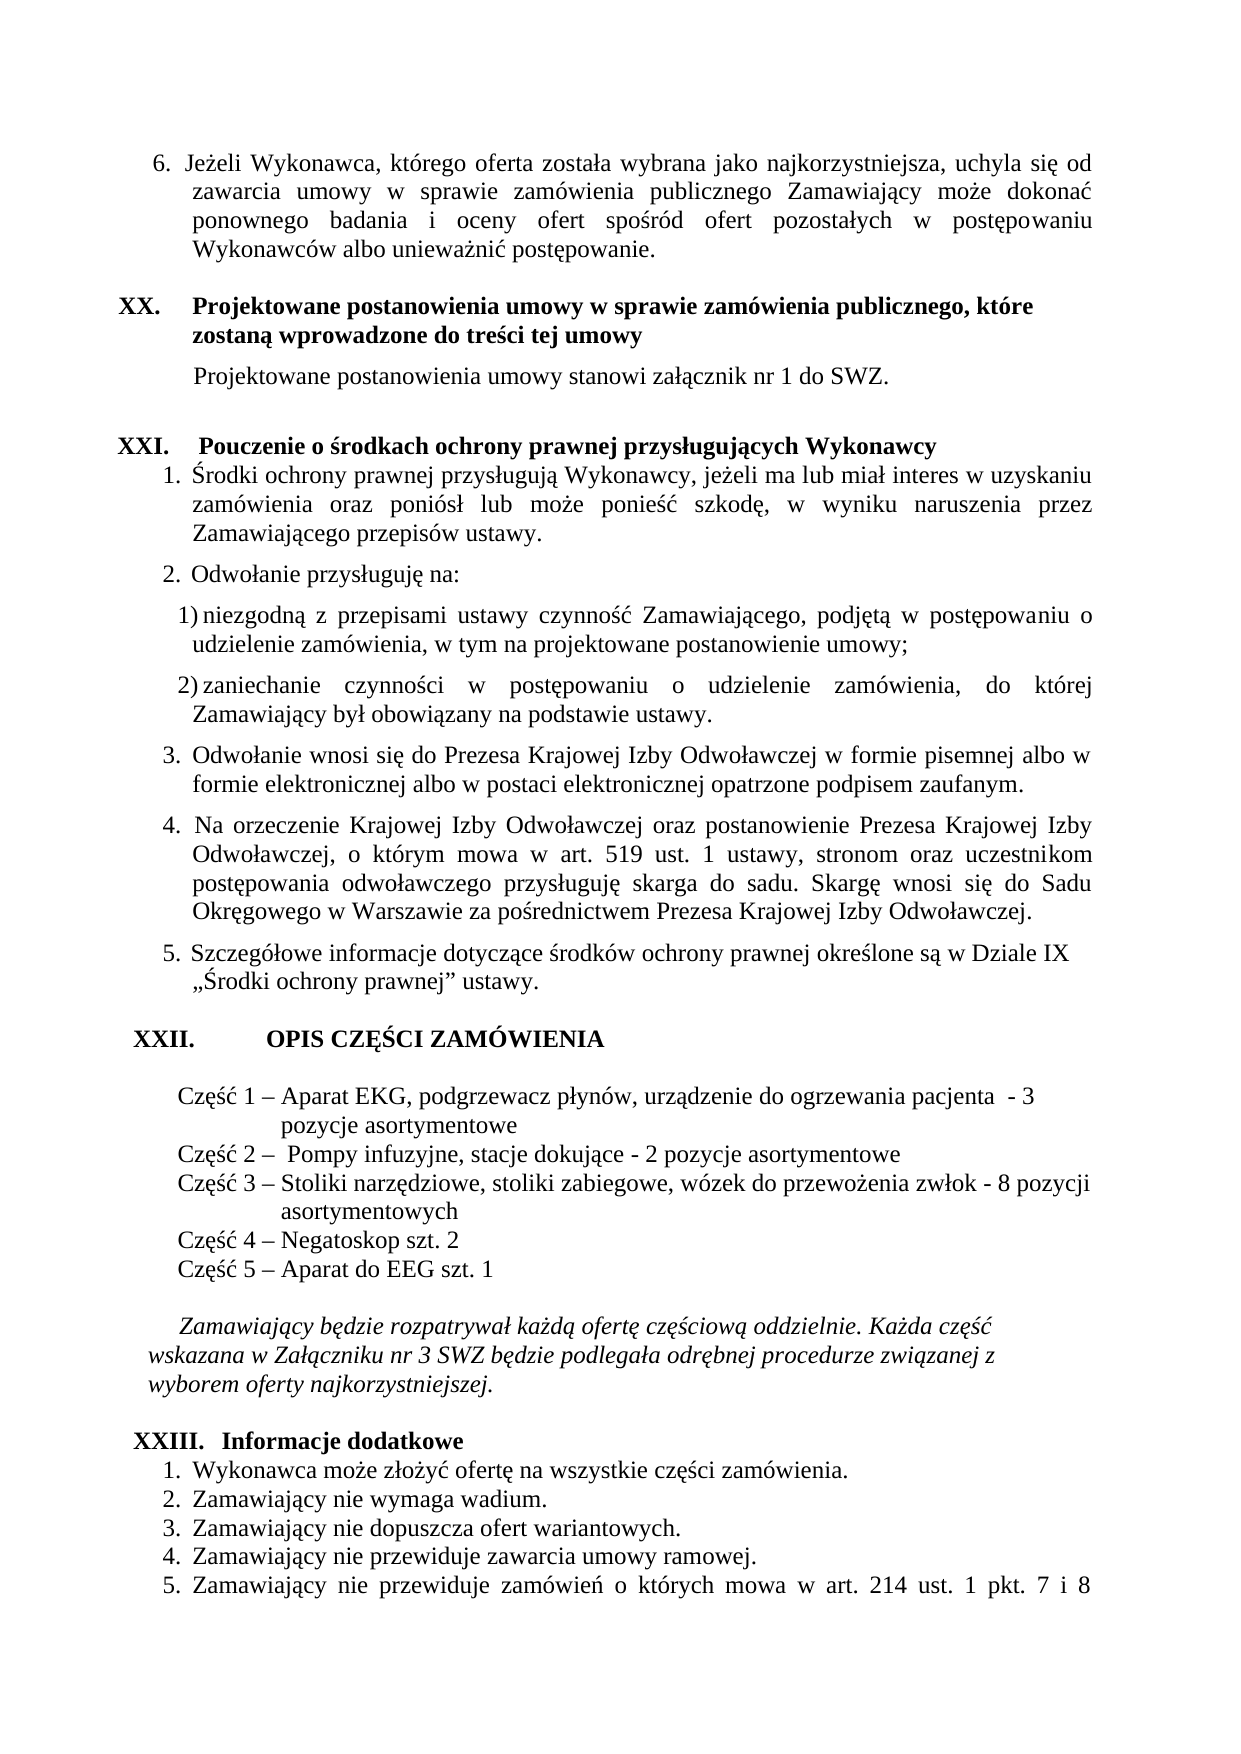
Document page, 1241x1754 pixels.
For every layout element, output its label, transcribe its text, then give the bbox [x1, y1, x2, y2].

list Zamawiający nie wymaga wadium. [162, 1484, 1092, 1513]
text Część 1 – Aparat EKG, podgrzewacz płynów, urządzenie do ogrzewania pacjenta - 3 pozycje asortymentowe [177, 1081, 1093, 1139]
text Część 4 – Negatoskop szt. 2 [177, 1225, 1093, 1254]
list Informacje dodatkowe [133, 1426, 1174, 1455]
list Na orzeczenie Krajowej Izby Odwoławczej oraz postanowienie Prezesa Krajowej Izby Odwoławczej, o którym mowa w art. 519 ust. 1 ustawy, stronom oraz uczestnikom postępowania odwoławczego przysługuję skarga do sadu. Skargę wnosi się do Sadu Okręgowego w Warszawie za pośrednictwem Prezesa Krajowej Izby Odwoławczej. [162, 810, 1093, 925]
list Odwołanie przysługuję na: [162, 559, 1174, 588]
list Pouczenie o środkach ochrony prawnej przysługujących Wykonawcy [117, 431, 1093, 460]
list Projektowane postanowienia umowy w sprawie zamówienia publicznego, które zostaną wprowadzone do treści tej umowy [118, 291, 1089, 349]
list Zamawiający nie przewiduje zawarcia umowy ramowej. [162, 1541, 1092, 1570]
list Jeżeli Wykonawca, którego oferta została wybrana jako najkorzystniejsza, uchyla się od zawarcia umowy w sprawie zamówienia publicznego Zamawiający może dokonać ponownego badania i oceny ofert spośród ofert pozostałych w postępowaniu Wykonawców albo unieważnić postępowanie. [152, 148, 1093, 263]
text Część 2 – Pompy infuzyjne, stacje dokujące - 2 pozycje asortymentowe [177, 1139, 1093, 1168]
list zaniechanie czynności w postępowaniu o udzielenie zamówienia, do której Zamawiający był obowiązany na podstawie ustawy. [177, 670, 1093, 728]
list niezgodną z przepisami ustawy czynność Zamawiającego, podjętą w postępowaniu o udzielenie zamówienia, w tym na projektowane postanowienie umowy; [177, 600, 1093, 658]
list Odwołanie wnosi się do Prezesa Krajowej Izby Odwoławczej w formie pisemnej albo w formie elektronicznej albo w postaci elektronicznej opatrzone podpisem zaufanym. [162, 740, 1093, 798]
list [162, 1570, 1092, 1599]
text Część 5 – Aparat do EEG szt. 1 [177, 1254, 1093, 1283]
list Wykonawca może złożyć ofertę na wszystkie części zamówienia. [162, 1455, 1093, 1484]
list Środki ochrony prawnej przysługują Wykonawcy, jeżeli ma lub miał interes w uzyskaniu zamówienia oraz poniósł lub może ponieść szkodę, w wyniku naruszenia przez Zamawiającego przepisów ustawy. [162, 460, 1093, 546]
list OPIS CZĘŚCI ZAMÓWIENIA [133, 1024, 1093, 1053]
list Szczegółowe informacje dotyczące środków ochrony prawnej określone są w Dziale IX „Środki ochrony prawnej” ustawy. [162, 938, 1093, 995]
text Zamawiający będzie rozpatrywał każdą ofertę częściową oddzielnie. Każda część wskazana w Załączniku nr 3 SWZ będzie podlegała odrębnej procedurze związanej z wyborem oferty najkorzystniejszej. [148, 1311, 1093, 1398]
list Zamawiający nie dopuszcza ofert wariantowych. [162, 1513, 1092, 1541]
text Projektowane postanowienia umowy stanowi załącznik nr 1 do SWZ. [118, 361, 1093, 390]
text Część 3 – Stoliki narzędziowe, stoliki zabiegowe, wózek do przewożenia zwłok - 8 pozycji asortymentowych [177, 1168, 1093, 1225]
